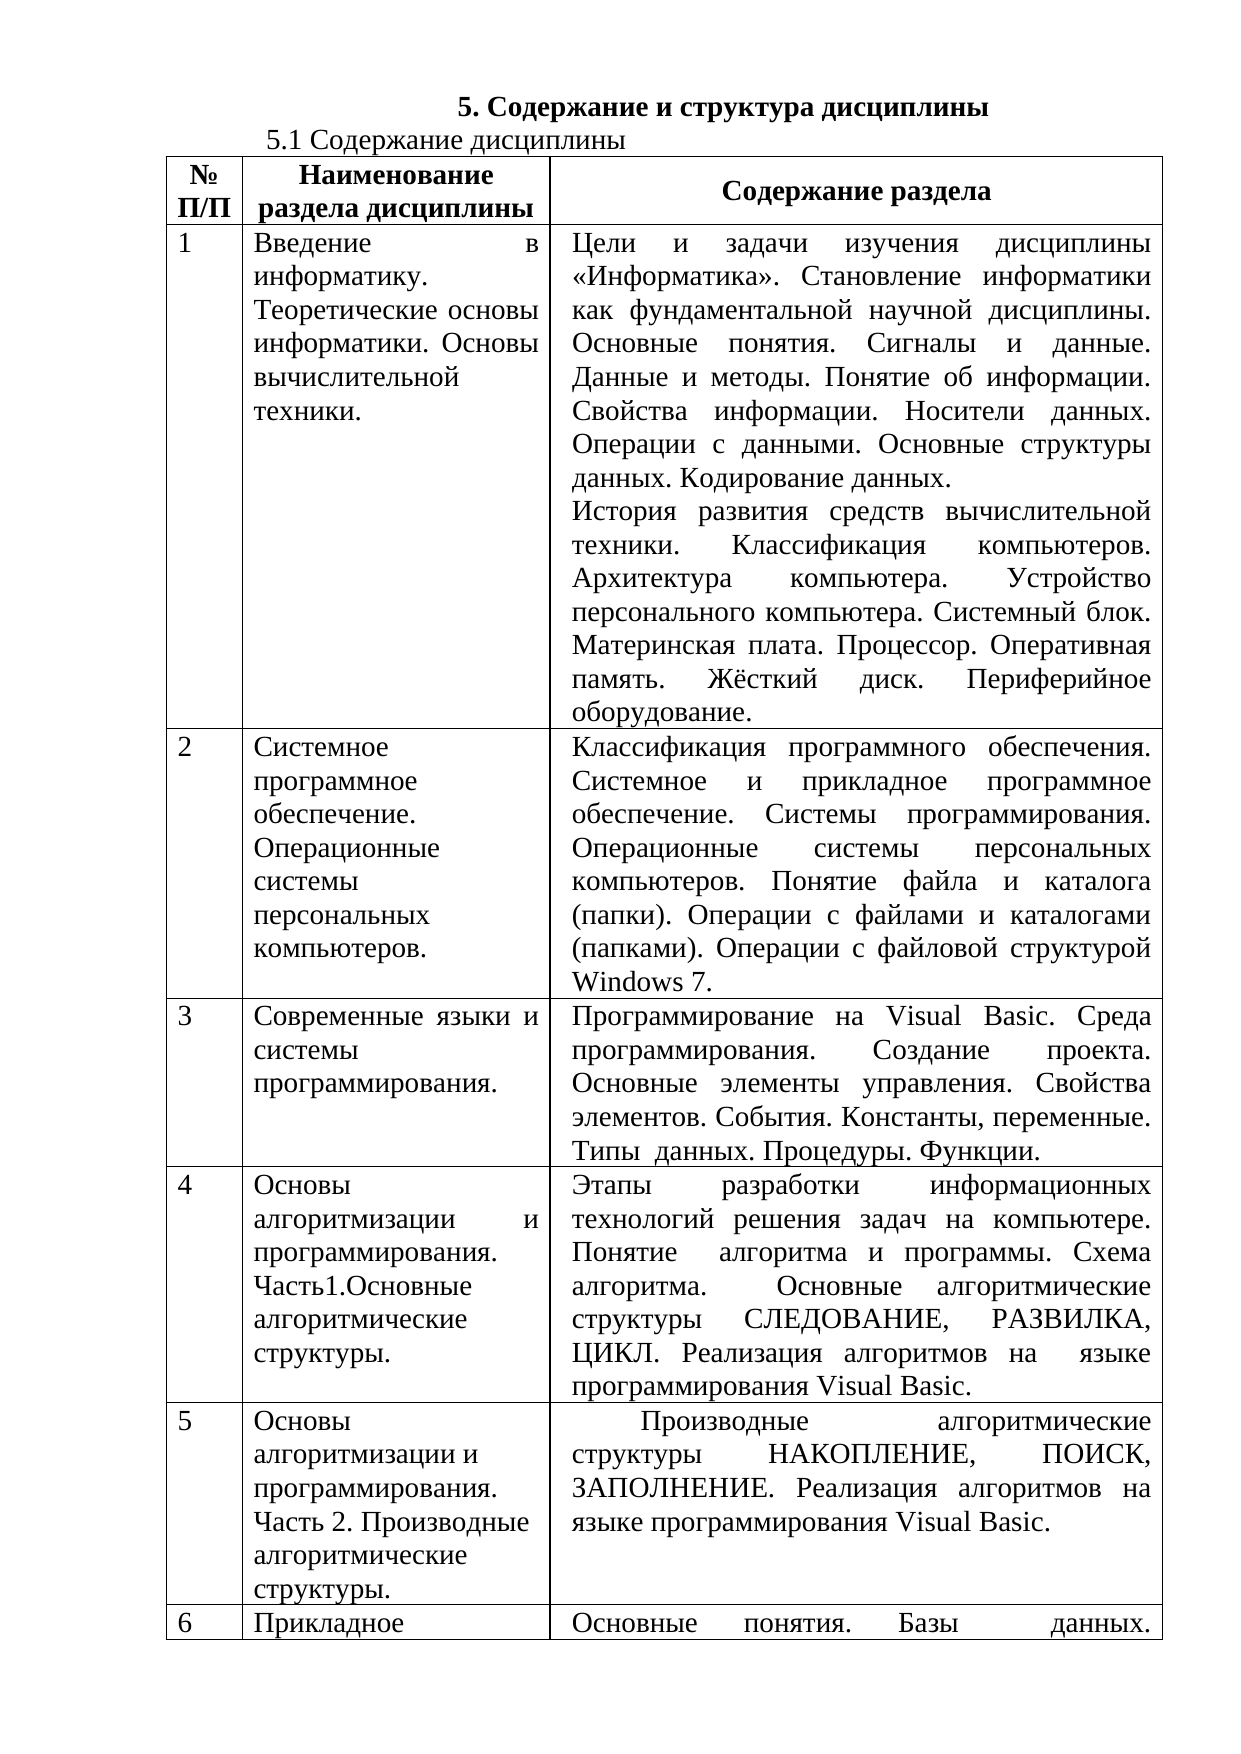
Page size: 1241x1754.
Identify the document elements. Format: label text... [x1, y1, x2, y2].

table_cell Цели и задачи изучения дисциплины «Информатика». Становление информатики как фундаментальной научной дисциплины. Основные понятия. Сигналы и данные. Данные и методы. Понятие об информации. Свойства информации. Носители данных. Операции с данными. Основные структуры данных. Кодирование данных. История развития средств вычислительной техники. Классификация компьютеров. Архитектура компьютера. Устройство персонального компьютера. Системный блок. Материнская плата. Процессор. Оперативная память. Жёсткий диск. Периферийное оборудование. [551, 225, 1162, 728]
table_cell Этапы разработки информационных технологий решения задач на компьютере. Понятие алгоритма и программы. Схема алгоритма. Основные алгоритмические структуры СЛЕДОВАНИЕ, РАЗВИЛКА, ЦИКЛ. Реализация алгоритмов на языке программирования Visual Basic. [551, 1167, 1162, 1402]
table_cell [551, 1605, 1162, 1639]
table_cell Программирование на Visual Basic. Среда программирования. Создание проекта. Основные элементы управления. Свойства элементов. События. Константы, переменные. Типы данных. Процедуры. Функции. [551, 999, 1162, 1166]
table_cell Классификация программного обеспечения. Системное и прикладное программное обеспечение. Системы программирования. Операционные системы персональных компьютеров. Понятие файла и каталога (папки). Операции с файлами и каталогами (папками). Операции с файловой структурой Windows 7. [551, 729, 1162, 997]
table_cell 5 [167, 1403, 242, 1604]
table_cell Основы алгоритмизации и программирования. Часть 2. Производные алгоритмические структуры. [243, 1403, 549, 1604]
table_cell 4 [167, 1167, 242, 1402]
table_cell Производные алгоритмические структуры НАКОПЛЕНИЕ, ПОИСК, ЗАПОЛНЕНИЕ. Реализация алгоритмов на языке программирования Visual Basic. [551, 1403, 1162, 1604]
table_cell 3 [167, 999, 242, 1166]
text 5. Содержание и структура дисциплины [177, 89, 1181, 122]
table_cell Современные языки и системы программирования. [243, 999, 549, 1166]
table_cell 6 [167, 1605, 242, 1639]
table_cell 1 [167, 225, 242, 728]
table_cell Основы алгоритмизации и программирования. Часть1.Основные алгоритмические структуры. [243, 1167, 549, 1402]
table_header Содержание раздела [551, 157, 1162, 224]
table_header № П/П [167, 157, 242, 224]
table_cell Введение в информатику. Теоретические основы информатики. Основы вычислительной техники. [243, 225, 549, 728]
table_cell Системное программное обеспечение. Операционные системы персональных компьютеров. [243, 729, 549, 997]
text 5.1 Содержание дисциплины [177, 122, 1181, 156]
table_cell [243, 1605, 549, 1639]
table_header Наименование раздела дисциплины [243, 157, 549, 224]
table_cell 2 [167, 729, 242, 997]
